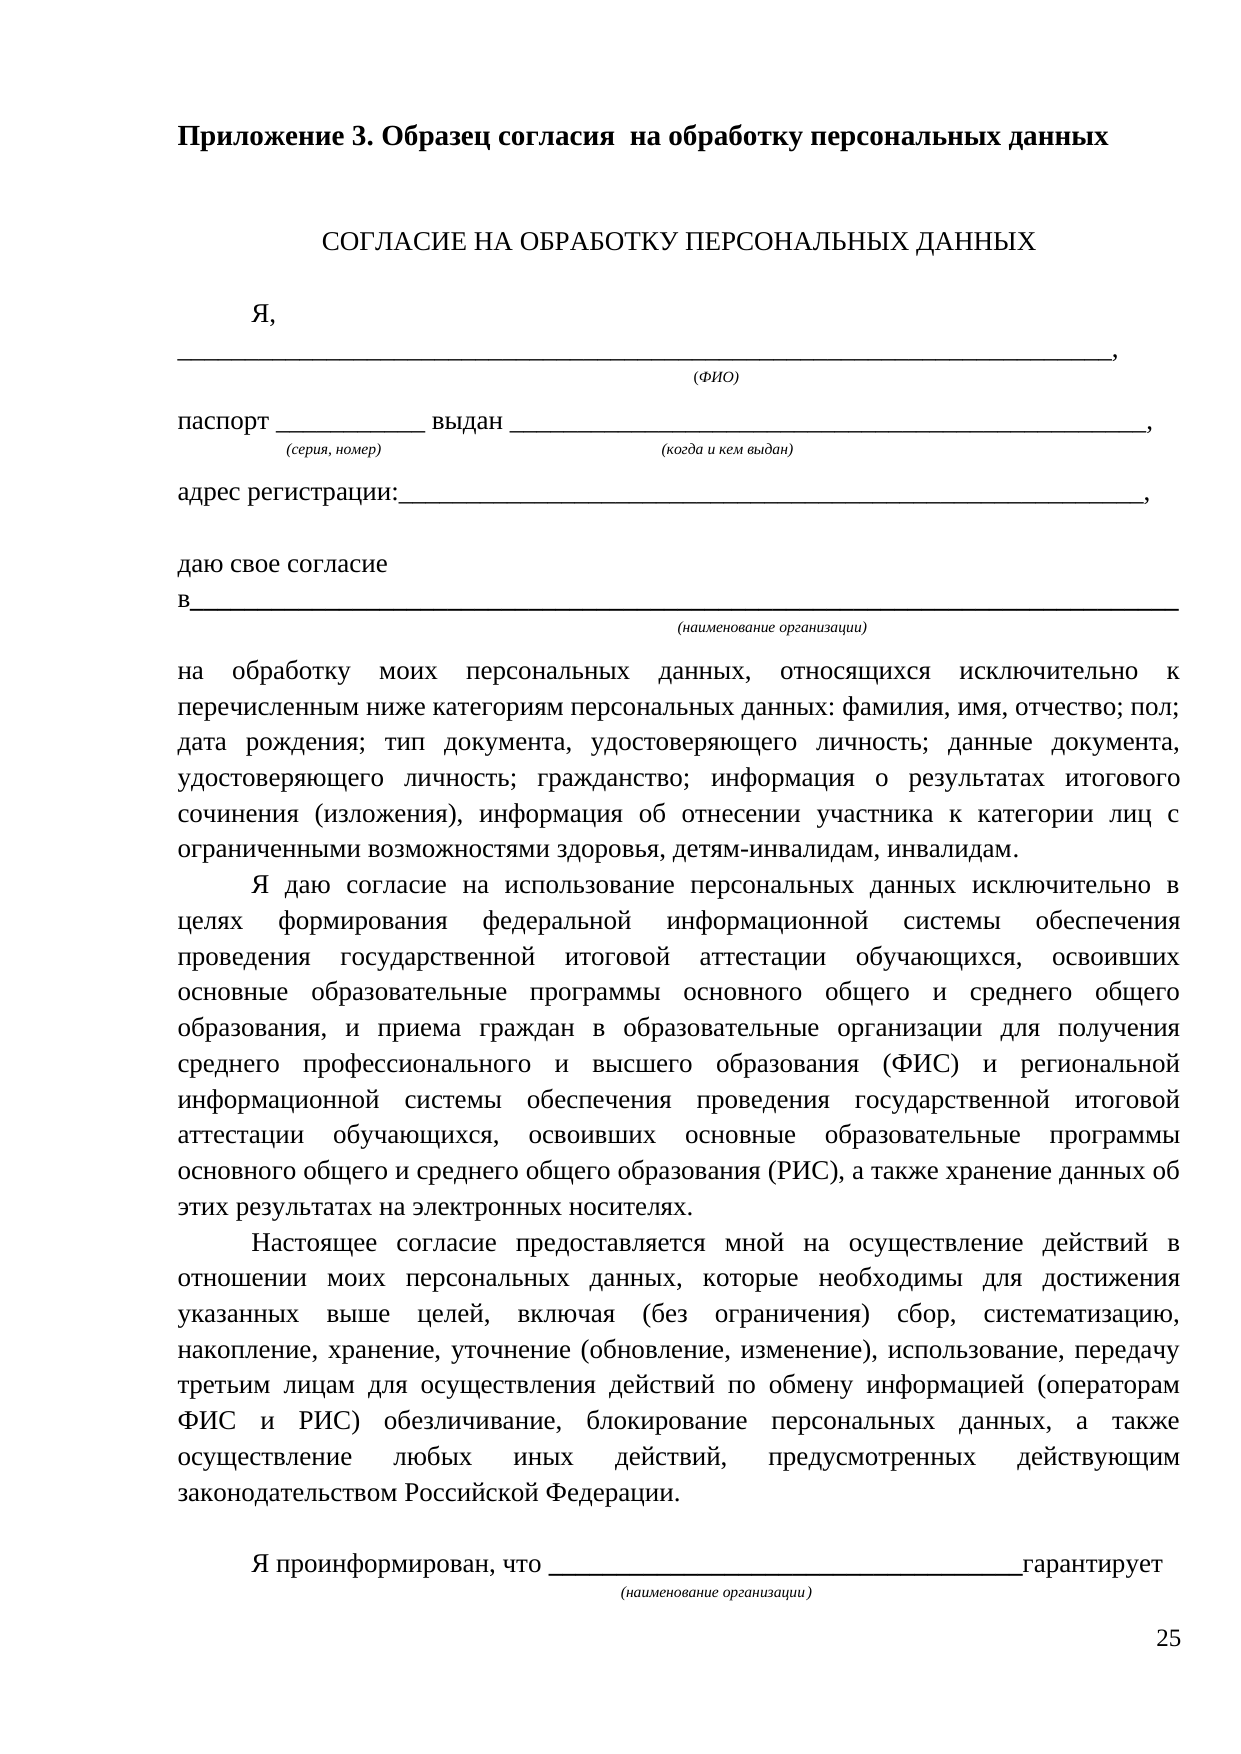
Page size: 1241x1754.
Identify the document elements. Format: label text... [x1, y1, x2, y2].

subtitle Приложение 3. Образец согласия на обработку персональных данных [177, 118, 1181, 152]
text (наименование организации) [177, 618, 1181, 649]
text паспорт ___________ выдан _______________________________________________, [177, 404, 1181, 435]
text Настоящее согласие предоставляется мной на осуществление действий в отношении моих персональных данных, которые необходимы для достижения указанных выше целей, включая (без ограничения) сбор, систематизацию, накопление, хранение, уточнение (обновление, изменение), использование, передачу третьим лицам для осуществления действий по обмену информацией (операторам ФИС и РИС) обезличивание, блокирование персональных данных, а также осуществление любых иных действий, предусмотренных действующим законодательством Российской Федерации. [177, 1226, 1181, 1507]
text (серия, номер) (когда и кем выдан) [177, 439, 1181, 471]
text Я, _____________________________________________________________________, [177, 297, 1181, 363]
text адрес регистрации:_______________________________________________________, [177, 475, 1181, 506]
text (наименование организации) [177, 1583, 1181, 1614]
text СОГЛАСИЕ НА ОБРАБОТКУ ПЕРСОНАЛЬНЫХ ДАННЫХ [177, 225, 1181, 256]
text Я проинформирован, что ___________________________________гарантирует [177, 1547, 1181, 1578]
text даю свое согласие в_________________________________________________________________________ [177, 547, 1181, 614]
text (ФИО) [177, 368, 1181, 399]
text Я даю согласие на использование персональных данных исключительно в целях формирования федеральной информационной системы обеспечения проведения государственной итоговой аттестации обучающихся, освоивших основные образовательные программы основного общего и среднего общего образования, и приема граждан в образовательные организации для получения среднего профессионального и высшего образования (ФИС) и региональной информационной системы обеспечения проведения государственной итоговой аттестации обучающихся, освоивших основные образовательные программы основного общего и среднего общего образования (РИС), а также хранение данных об этих результатах на электронных носителях. [177, 868, 1181, 1221]
text на обработку моих персональных данных, относящихся исключительно к перечисленным ниже категориям персональных данных: фамилия, имя, отчество; пол; дата рождения; тип документа, удостоверяющего личность; данные документа, удостоверяющего личность; гражданство; информация о результатах итогового сочинения (изложения), информация об отнесении участника к категории лиц с ограниченными возможностями здоровья, детям-инвалидам, инвалидам. [177, 654, 1181, 864]
